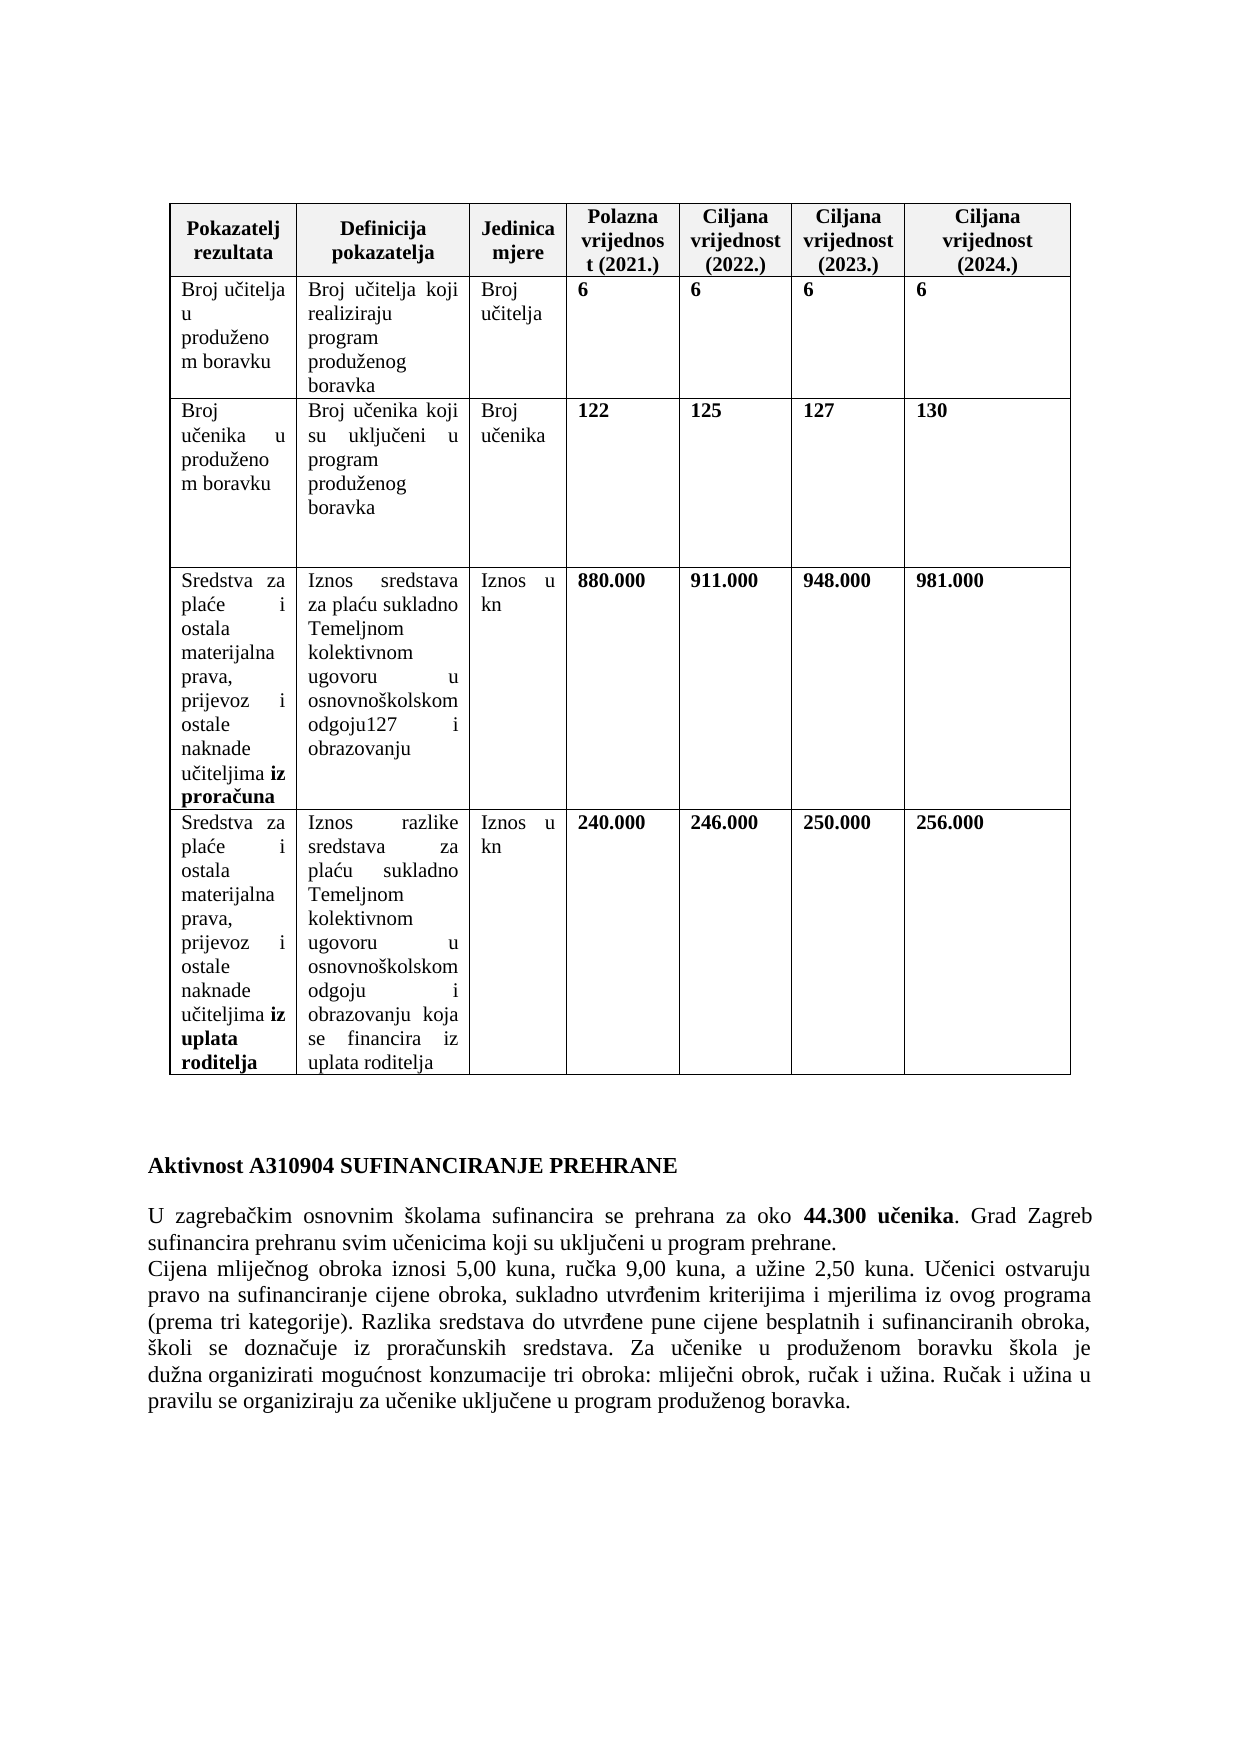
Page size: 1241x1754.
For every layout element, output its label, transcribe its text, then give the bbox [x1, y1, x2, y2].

table_cell Sredstva za plaće i ostala materijalna prava, prijevoz i ostale naknade učiteljima iz proračuna [171, 568, 296, 808]
table_cell 6 [905, 277, 1070, 397]
table_header Jedinica mjere [470, 204, 566, 276]
table_cell Iznos u kn [470, 810, 566, 1074]
table_cell 6 [680, 277, 791, 397]
text U zagrebačkim osnovnim školama sufinancira se prehrana za oko 44.300 učenika. Grad Zagreb sufinancira prehranu svim učenicima koji su uključeni u program prehrane. [148, 1202, 1092, 1255]
text Aktivnost A310904 SUFINANCIRANJE PREHRANE [148, 1152, 1092, 1178]
table_cell Sredstva za plaće i ostala materijalna prava, prijevoz i ostale naknade učiteljima iz uplata roditelja [171, 810, 296, 1074]
table_header Ciljana vrijednost (2024.) [905, 204, 1070, 276]
table_header Polazna vrijednost (2021.) [567, 204, 679, 276]
table_cell Broj učenika koji su uključeni u program produženog boravka [297, 399, 469, 567]
table_cell 246.000 [680, 810, 791, 1074]
table_cell Broj učitelja [470, 277, 566, 397]
table_cell Broj učenika u produženom boravku [171, 399, 296, 567]
text Cijena mliječnog obroka iznosi 5,00 kuna, ručka 9,00 kuna, a užine 2,50 kuna. Učenici ostvaruju pravo na sufinanciranje cijene obroka, sukladno utvrđenim kriterijima i mjerilima iz ovog programa (prema tri kategorije). Razlika sredstava do utvrđene pune cijene besplatnih i sufinanciranih obroka, školi se doznačuje iz proračunskih sredstava. Za učenike u produženom boravku škola je dužna organizirati mogućnost konzumacije tri obroka: mliječni obrok, ručak i užina. Ručak i užina u pravilu se organiziraju za učenike uključene u program produženog boravka. [148, 1255, 1092, 1413]
table_header Pokazatelj rezultata [171, 204, 296, 276]
table_cell Iznos sredstava za plaću sukladno Temeljnom kolektivnom ugovoru u osnovnoškolskom odgoju127 i obrazovanju [297, 568, 469, 808]
table_cell 911.000 [680, 568, 791, 808]
table_cell 880.000 [567, 568, 679, 808]
table_cell 250.000 [792, 810, 904, 1074]
table_cell Iznos u kn [470, 568, 566, 808]
table_cell 122 [567, 399, 679, 567]
table_header Definicija pokazatelja [297, 204, 469, 276]
table_cell 948.000 [792, 568, 904, 808]
table_cell 981.000 [905, 568, 1070, 808]
table_cell 240.000 [567, 810, 679, 1074]
table_header Ciljana vrijednost (2022.) [680, 204, 791, 276]
table_cell 127 [792, 399, 904, 567]
table_cell 6 [567, 277, 679, 397]
table_cell Iznos razlike sredstava za plaću sukladno Temeljnom kolektivnom ugovoru u osnovnoškolskom odgoju i obrazovanju koja se financira iz uplata roditelja [297, 810, 469, 1074]
table_cell Broj učenika [470, 399, 566, 567]
table_header Ciljana vrijednost (2023.) [792, 204, 904, 276]
table_cell 6 [792, 277, 904, 397]
table_cell 256.000 [905, 810, 1070, 1074]
table_cell Broj učitelja u produženom boravku [171, 277, 296, 397]
table_cell 130 [905, 399, 1070, 567]
table_cell Broj učitelja koji realiziraju program produženog boravka [297, 277, 469, 397]
table_cell 125 [680, 399, 791, 567]
